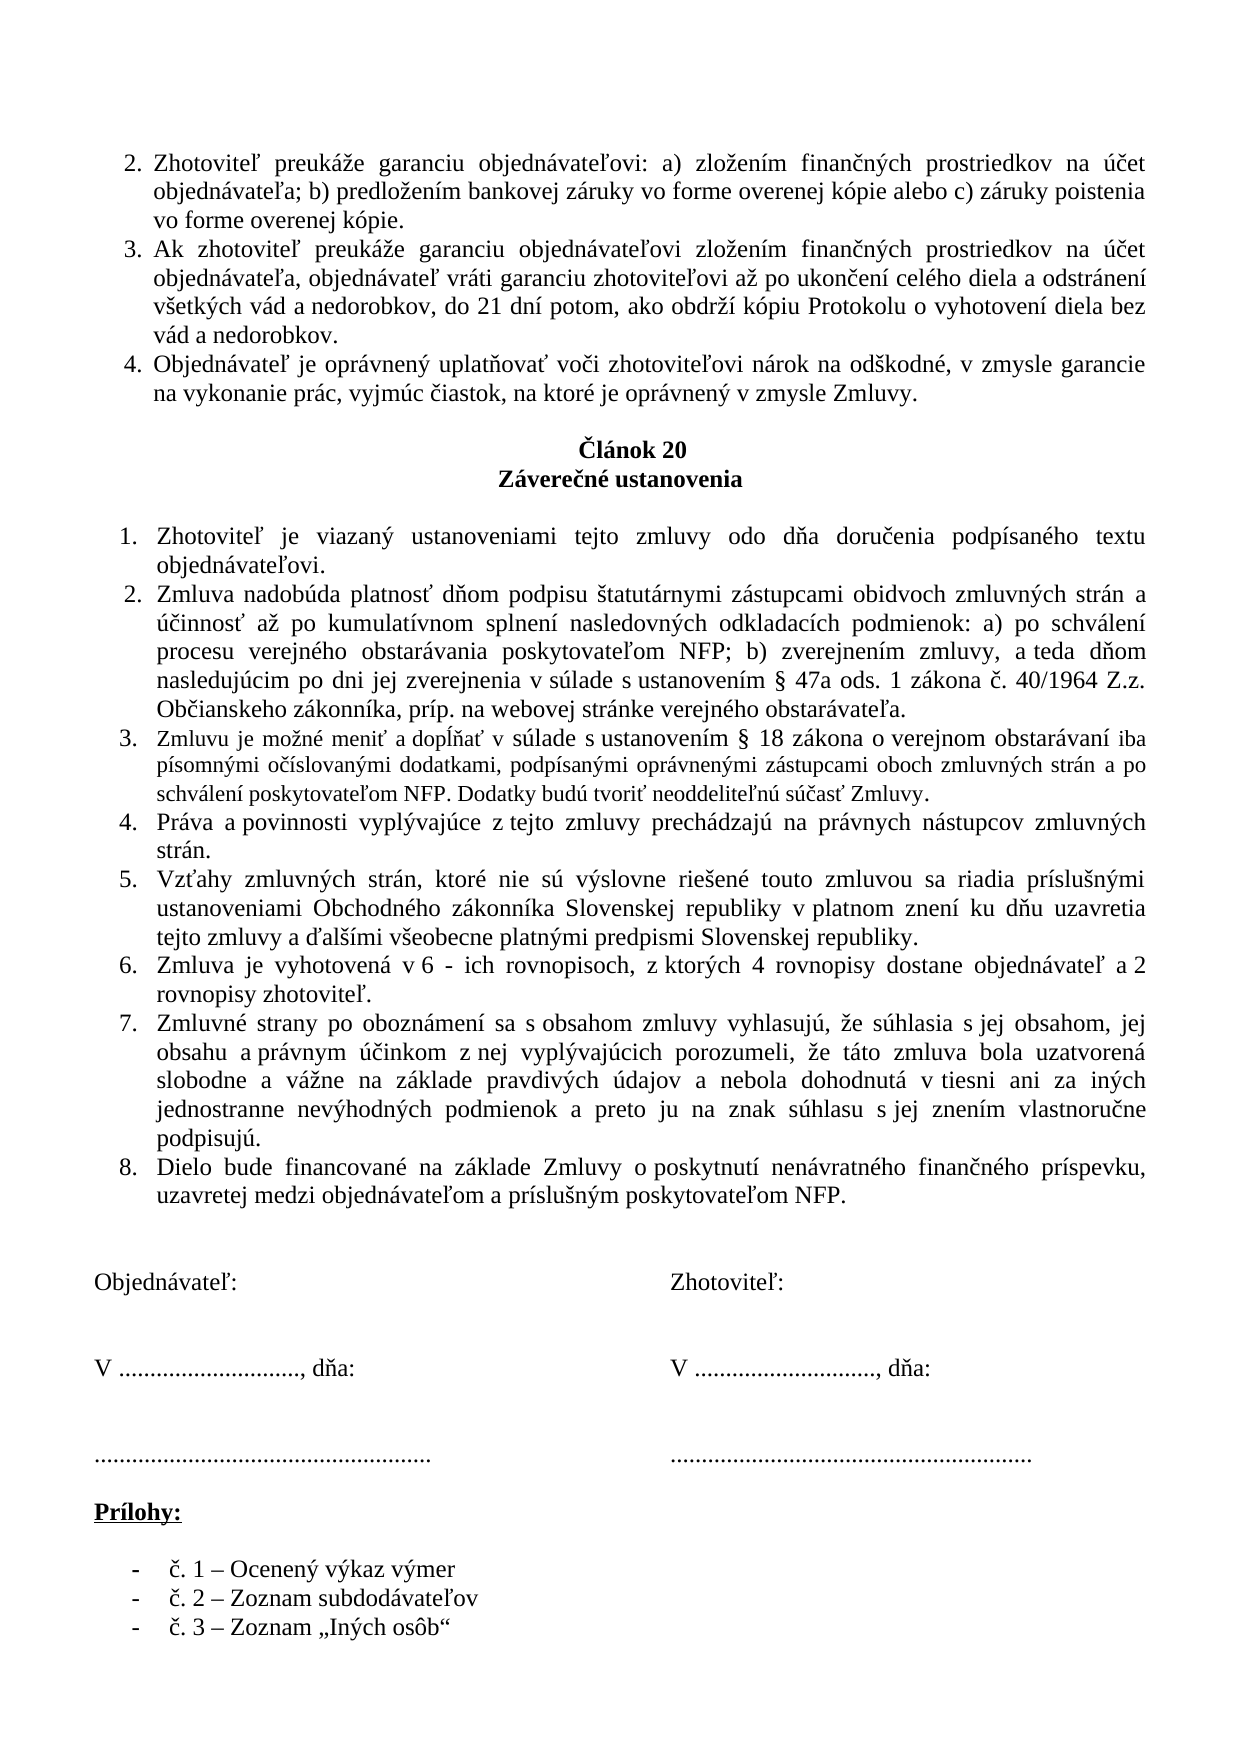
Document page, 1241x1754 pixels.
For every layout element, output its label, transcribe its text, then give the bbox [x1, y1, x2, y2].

text ...................................................... .......................................................... [94, 1439, 1146, 1468]
text Prílohy: [94, 1497, 1146, 1525]
text Objednávateľ: Zhotoviteľ: [94, 1267, 1146, 1295]
list Vzťahy zmluvných strán, ktoré nie sú výslovne riešené touto zmluvou sa riadia príslušnými ustanoveniami Obchodného zákonníka Slovenskej republiky v platnom znení ku dňu uzavretia tejto zmluvy a ďalšími všeobecne platnými predpismi Slovenskej republiky. [119, 864, 1146, 950]
list č. 3 – Zoznam „Iných osôb“ [131, 1612, 1146, 1640]
list Zhotoviteľ je viazaný ustanoveniami tejto zmluvy odo dňa doručenia podpísaného textu objednávateľovi. [119, 521, 1146, 579]
text Článok 20 [119, 435, 1146, 464]
list Zmluva nadobúda platnosť dňom podpisu štatutárnymi zástupcami obidvoch zmluvných strán a účinnosť až po kumulatívnom splnení nasledovných odkladacích podmienok: a) po schválení procesu verejného obstarávania poskytovateľom NFP; b) zverejnením zmluvy, a teda dňom nasledujúcim po dni jej zverejnenia v súlade s ustanovením § 47a ods. 1 zákona č. 40/1964 Z.z. Občianskeho zákonníka, príp. na webovej stránke verejného obstarávateľa. [123, 579, 1146, 723]
list č. 1 – Ocenený výkaz výmer [131, 1554, 1146, 1583]
list č. 2 – Zoznam subdodávateľov [131, 1583, 1146, 1612]
list Zmluva je vyhotovená v 6 - ich rovnopisoch, z ktorých 4 rovnopisy dostane objednávateľ a 2 rovnopisy zhotoviteľ. [119, 950, 1146, 1008]
text Záverečné ustanovenia [94, 464, 1146, 493]
list Zmluvu je možné meniť a dopĺňať v súlade s ustanovením § 18 zákona o verejnom obstarávaní iba písomnými očíslovanými dodatkami, podpísanými oprávnenými zástupcami oboch zmluvných strán a po schválení poskytovateľom NFP. Dodatky budú tvoriť neoddeliteľnú súčasť Zmluvy. [119, 723, 1146, 807]
list Objednávateľ je oprávnený uplatňovať voči zhotoviteľovi nárok na odškodné, v zmysle garancie na vykonanie prác, vyjmúc čiastok, na ktoré je oprávnený v zmysle Zmluvy. [123, 349, 1146, 406]
list Dielo bude financované na základe Zmluvy o poskytnutí nenávratného finančného príspevku, uzavretej medzi objednávateľom a príslušným poskytovateľom NFP. [119, 1152, 1146, 1209]
list Zmluvné strany po oboznámení sa s obsahom zmluvy vyhlasujú, že súhlasia s jej obsahom, jej obsahu a právnym účinkom z nej vyplývajúcich porozumeli, že táto zmluva bola uzatvorená slobodne a vážne na základe pravdivých údajov a nebola dohodnutá v tiesni ani za iných jednostranne nevýhodných podmienok a preto ju na znak súhlasu s jej znením vlastnoručne podpisujú. [119, 1008, 1146, 1152]
list Práva a povinnosti vyplývajúce z tejto zmluvy prechádzajú na právnych nástupcov zmluvných strán. [119, 807, 1146, 864]
text V ............................., dňa: V ............................., dňa: [94, 1353, 1146, 1382]
list Zhotoviteľ preukáže garanciu objednávateľovi: a) zložením finančných prostriedkov na účet objednávateľa; b) predložením bankovej záruky vo forme overenej kópie alebo c) záruky poistenia vo forme overenej kópie. [123, 148, 1146, 234]
list Ak zhotoviteľ preukáže garanciu objednávateľovi zložením finančných prostriedkov na účet objednávateľa, objednávateľ vráti garanciu zhotoviteľovi až po ukončení celého diela a odstránení všetkých vád a nedorobkov, do 21 dní potom, ako obdrží kópiu Protokolu o vyhotovení diela bez vád a nedorobkov. [123, 234, 1146, 349]
